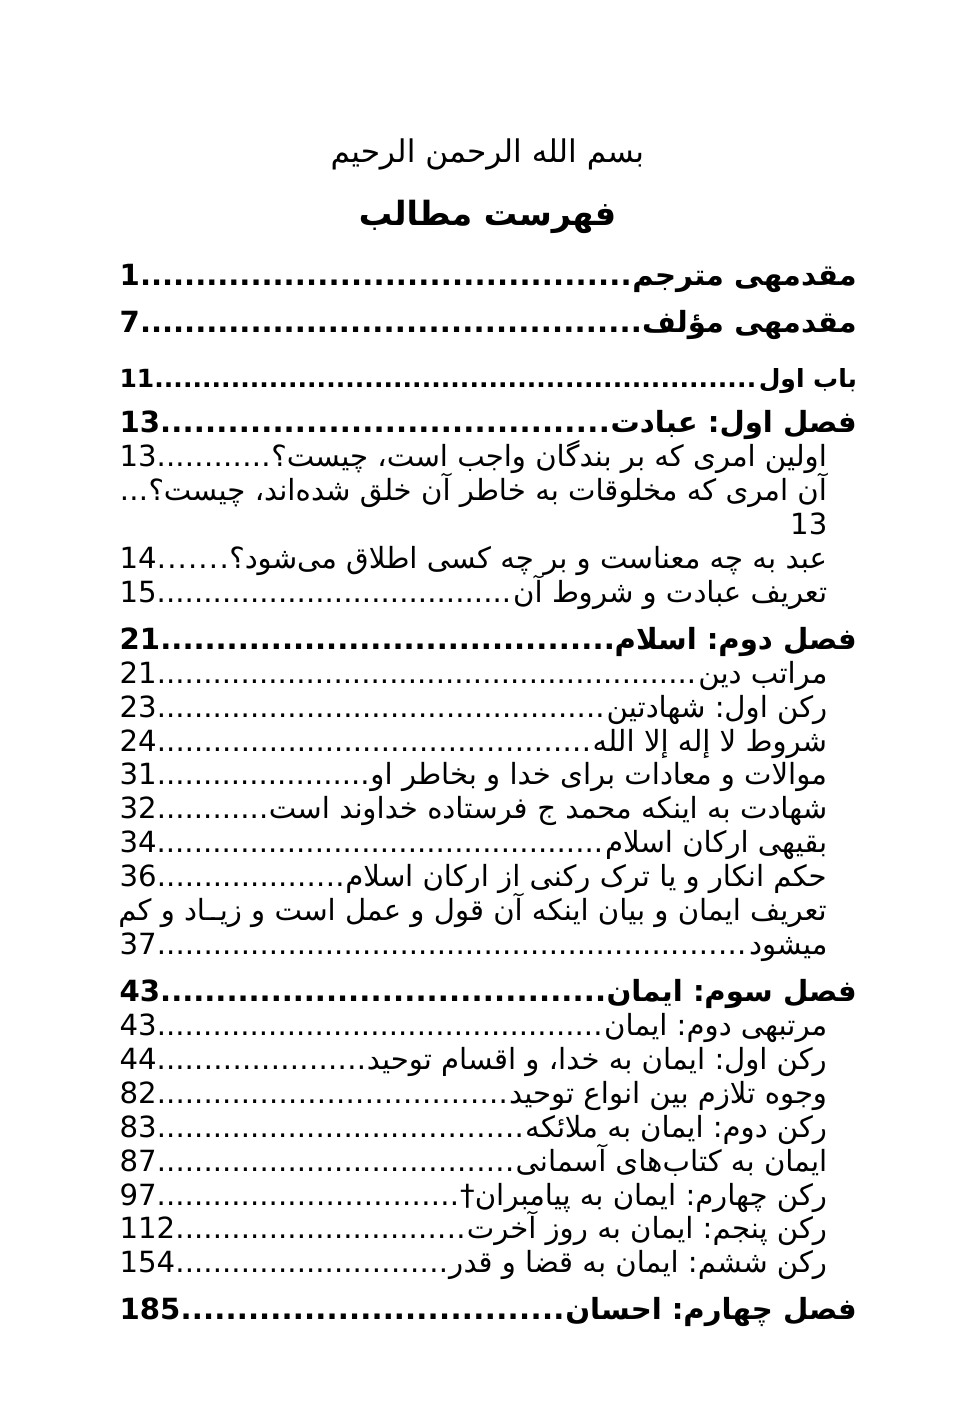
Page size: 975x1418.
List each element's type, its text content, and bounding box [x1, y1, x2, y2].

text فصل چهارم: احسان 185 [118, 1292, 857, 1326]
text تعریف عبادت و شروط آن 15 [118, 576, 827, 609]
text مقدمهی مترجم 1 [118, 259, 857, 293]
text مراتب دین 21 [118, 656, 827, 690]
text بسم الله الرحمن الرحیم [118, 133, 857, 170]
text رکن چهارم: ایمان به پیامبران† 97 [118, 1178, 827, 1212]
text فهرست مطالب [118, 195, 857, 234]
text عبد به چه معناست و بر چه كسی اطلاق می‌شود؟ 14 [118, 542, 827, 576]
text فصل اول: عبادت 13 [118, 406, 857, 440]
text بقیهی ارکان اسلام 34 [118, 826, 827, 860]
text باب اول 11 [118, 364, 857, 393]
text تعریف ایمان و بیان اینکه آن قول و عمل است و زیاد و کم میشود 37 [118, 894, 827, 962]
text فصل دوم: اسلام 21 [118, 622, 857, 656]
text اولين امری كه بر بندگان واجب است، چيست؟ 13 [118, 440, 827, 474]
text موالات و معادات برای خدا و بخاطر او 31 [118, 758, 827, 792]
text آن امری كه مخلوقات به خاطر آن خلق شده‌اند، چيست؟ 13 [118, 474, 827, 542]
text رکن اول: شهادتین 23 [118, 690, 827, 724]
text ایمان به کتاب‌های آسمانی 87 [118, 1144, 827, 1178]
text فصل سوم: ایمان 43 [118, 974, 857, 1008]
text رکن پنجم: ایمان به روز آخرت 112 [118, 1212, 827, 1246]
text مرتبهی دوم: ایمان 43 [118, 1008, 827, 1042]
text وجوه تلازم بین انواع توحید 82 [118, 1076, 827, 1110]
text رکن ششم: ایمان به قضا و قدر 154 [118, 1246, 827, 1280]
text رکن دوم: ایمان به ملائکه 83 [118, 1110, 827, 1144]
text مقدمهی مؤلف 7 [118, 305, 857, 339]
text شروط لا إله إلا الله 24 [118, 724, 827, 758]
text شهادت به اینکه محمد ج فرستاده خداوند است 32 [118, 792, 827, 826]
text رکن اول: ایمان به خدا، و اقسام توحید 44 [118, 1042, 827, 1076]
text حکم انکار و یا ترک رکنی از ارکان اسلام 36 [118, 860, 827, 894]
